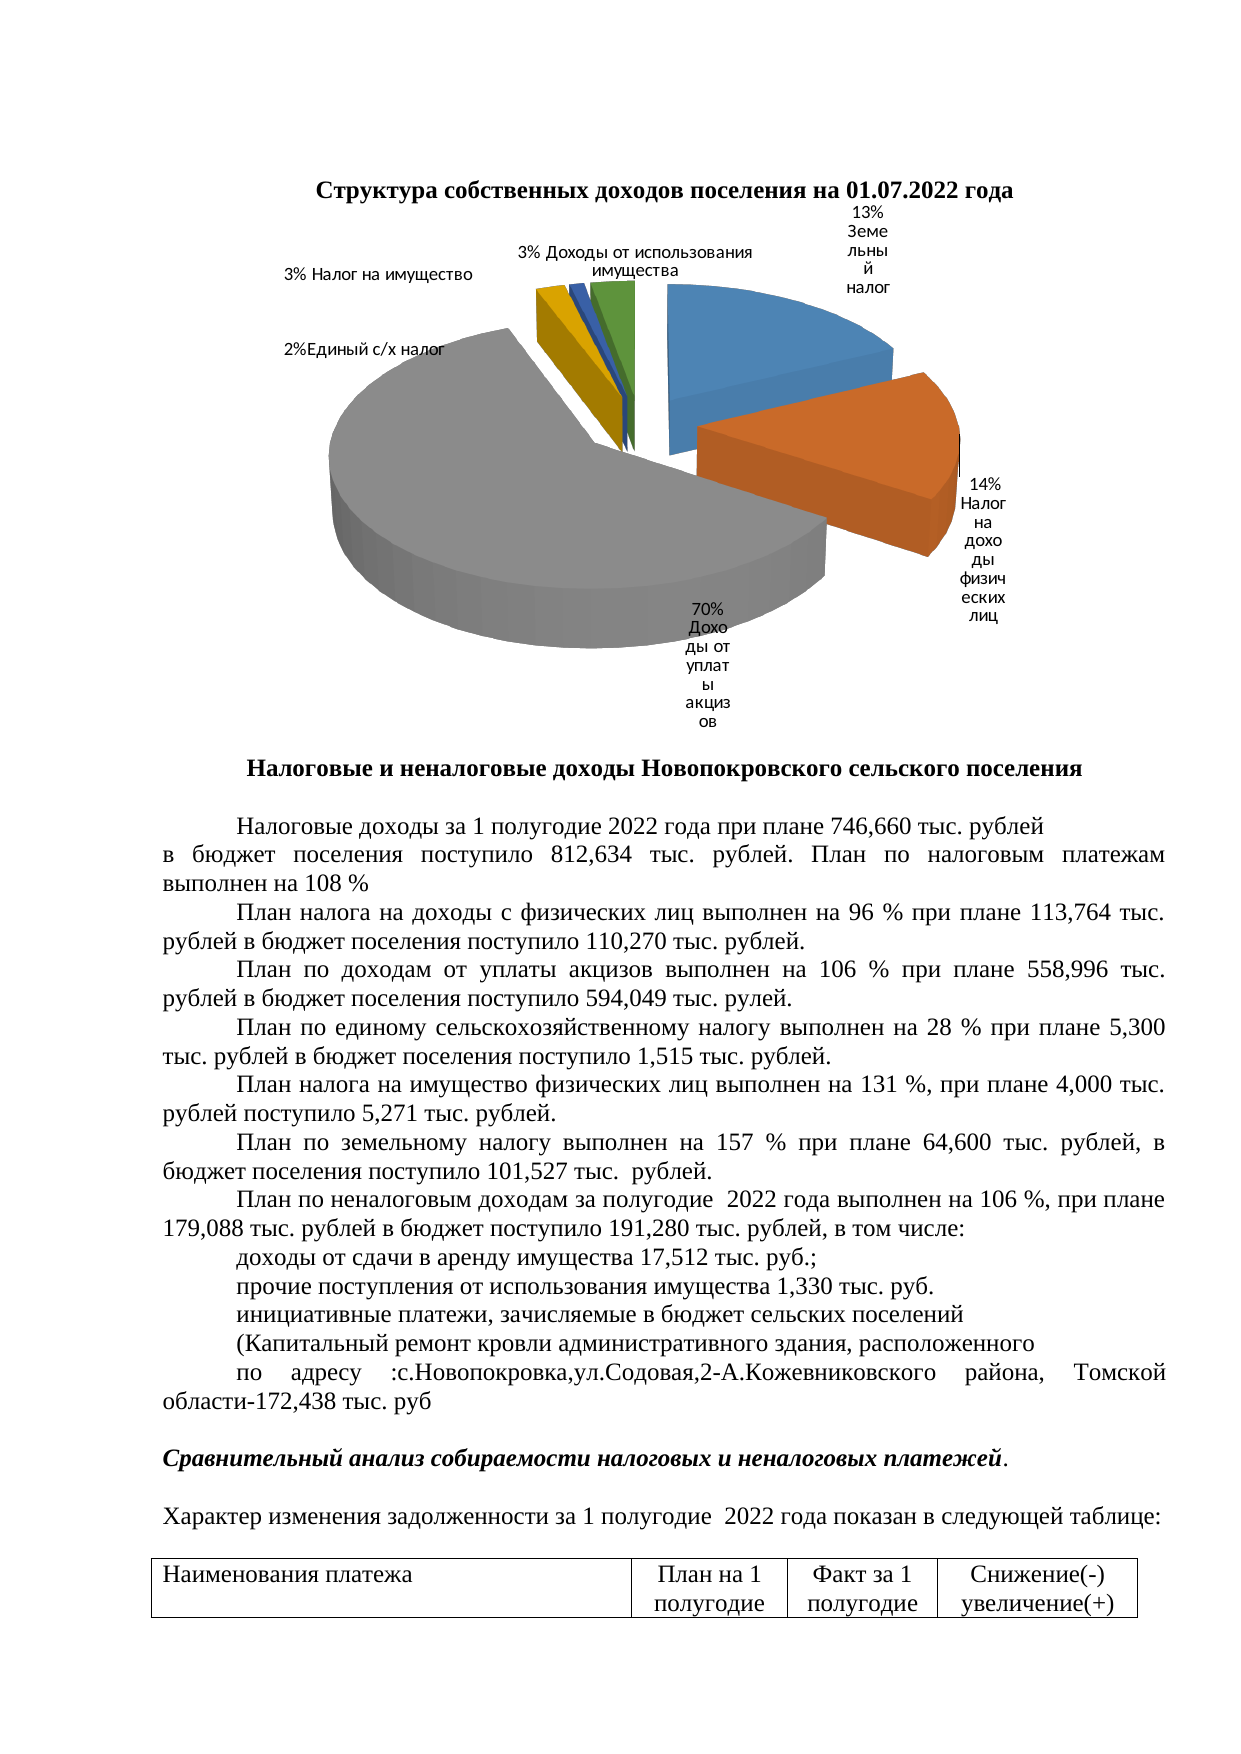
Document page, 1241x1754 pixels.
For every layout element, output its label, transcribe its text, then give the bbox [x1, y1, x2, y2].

text в бюджет поселения поступило 812,634 тыс. рублей. План по налоговым платежам выполнен на 108 % [162, 839, 1167, 897]
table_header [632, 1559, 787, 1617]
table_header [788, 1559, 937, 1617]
text инициативные платежи, зачисляемые в бюджет сельских поселений [162, 1299, 1167, 1328]
text План по доходам от уплаты акцизов выполнен на 106 % при плане 558,996 тыс. рублей в бюджет поселения поступило 594,049 тыс. рулей. [162, 954, 1167, 1012]
text Налоговые доходы за 1 полугодие 2022 года при плане 746,660 тыс. рублей [162, 811, 1167, 839]
text доходы от сдачи в аренду имущества 17,512 тыс. руб.; [162, 1242, 1167, 1271]
text Характер изменения задолженности за 1 полугодие 2022 года показан в следующей таблице: [162, 1501, 1167, 1529]
text по адресу :с.Новопокровка,ул.Содовая,2-А.Кожевниковского района, Томской области-172,438 тыс. руб [162, 1357, 1167, 1414]
text (Капитальный ремонт кровли административного здания, расположенного [162, 1328, 1167, 1357]
text План налога на имущество физических лиц выполнен на 131 %, при плане 4,000 тыс. рублей поступило 5,271 тыс. рублей. [162, 1069, 1167, 1127]
text План по единому сельскохозяйственному налогу выполнен на 28 % при плане 5,300 тыс. рублей в бюджет поселения поступило 1,515 тыс. рублей. [162, 1012, 1167, 1069]
text Структура собственных доходов поселения на 01.07.2022 года [162, 176, 1167, 204]
text План по земельному налогу выполнен на 157 % при плане 64,600 тыс. рублей, в бюджет поселения поступило 101,527 тыс. рублей. [162, 1127, 1167, 1184]
text Сравнительный анализ собираемости налоговых и неналоговых платежей. [162, 1443, 1167, 1472]
subtitle Налоговые и неналоговые доходы Новопокровского сельского поселения [162, 753, 1167, 782]
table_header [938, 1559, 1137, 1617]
text План по неналоговым доходам за полугодие 2022 года выполнен на 106 %, при плане 179,088 тыс. рублей в бюджет поступило 191,280 тыс. рублей, в том числе: [162, 1184, 1167, 1242]
text План налога на доходы с физических лиц выполнен на 96 % при плане 113,764 тыс. рублей в бюджет поселения поступило 110,270 тыс. рублей. [162, 897, 1167, 954]
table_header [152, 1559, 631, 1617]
text прочие поступления от использования имущества 1,330 тыс. руб. [162, 1271, 1167, 1299]
